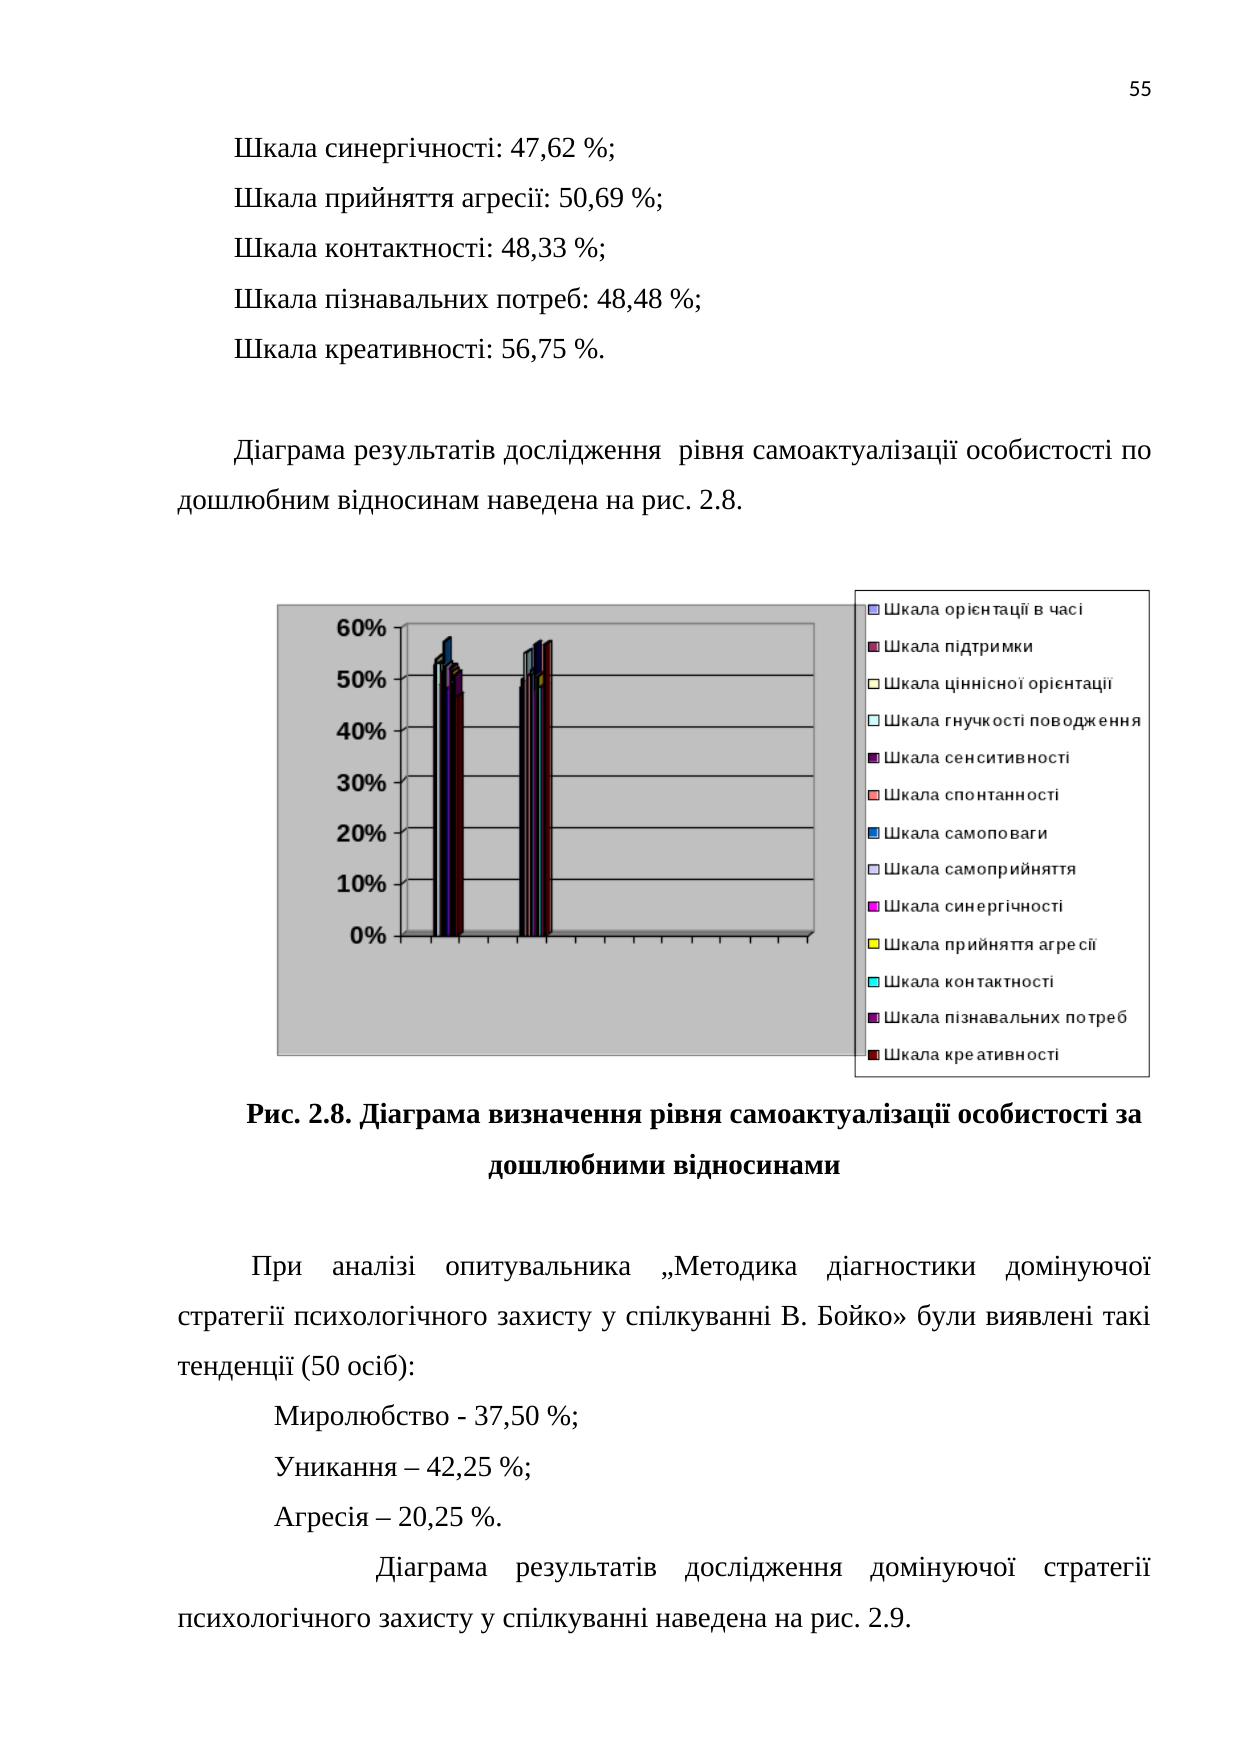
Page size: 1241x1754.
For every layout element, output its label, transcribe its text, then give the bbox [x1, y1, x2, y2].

text Діаграма результатів дослідження рівня самоактуалізації особистості по дошлюбним відносинам наведена на рис. 2.8. [177, 432, 1152, 516]
text Шкала креативності: 56,75 %. [177, 331, 1152, 365]
text Шкала синергічності: 47,62 %; [177, 130, 1152, 163]
text Агресія – 20,25 %. [274, 1499, 1152, 1533]
text Шкала контактності: 48,33 %; [177, 231, 1152, 264]
text Миролюбство - 37,50 %; [274, 1398, 1152, 1432]
text Шкала прийняття агресії: 50,69 %; [177, 180, 1152, 214]
text Шкала пізнавальних потреб: 48,48 %; [177, 281, 1152, 314]
text Рис. 2.8. Діаграма визначення рівня самоактуалізації особистості за дошлюбними відносинами [177, 1097, 1152, 1181]
text Діаграма результатів дослідження домінуючої стратегії психологічного захисту у спілкуванні наведена на рис. 2.9. [177, 1549, 1152, 1633]
text Уникання – 42,25 %; [274, 1449, 1152, 1482]
text При аналізі опитувальника „Методика діагностики домінуючої стратегії психологічного захисту у спілкуванні В. Бойко» були виявлені такі тенденції (50 осіб): [177, 1248, 1152, 1382]
